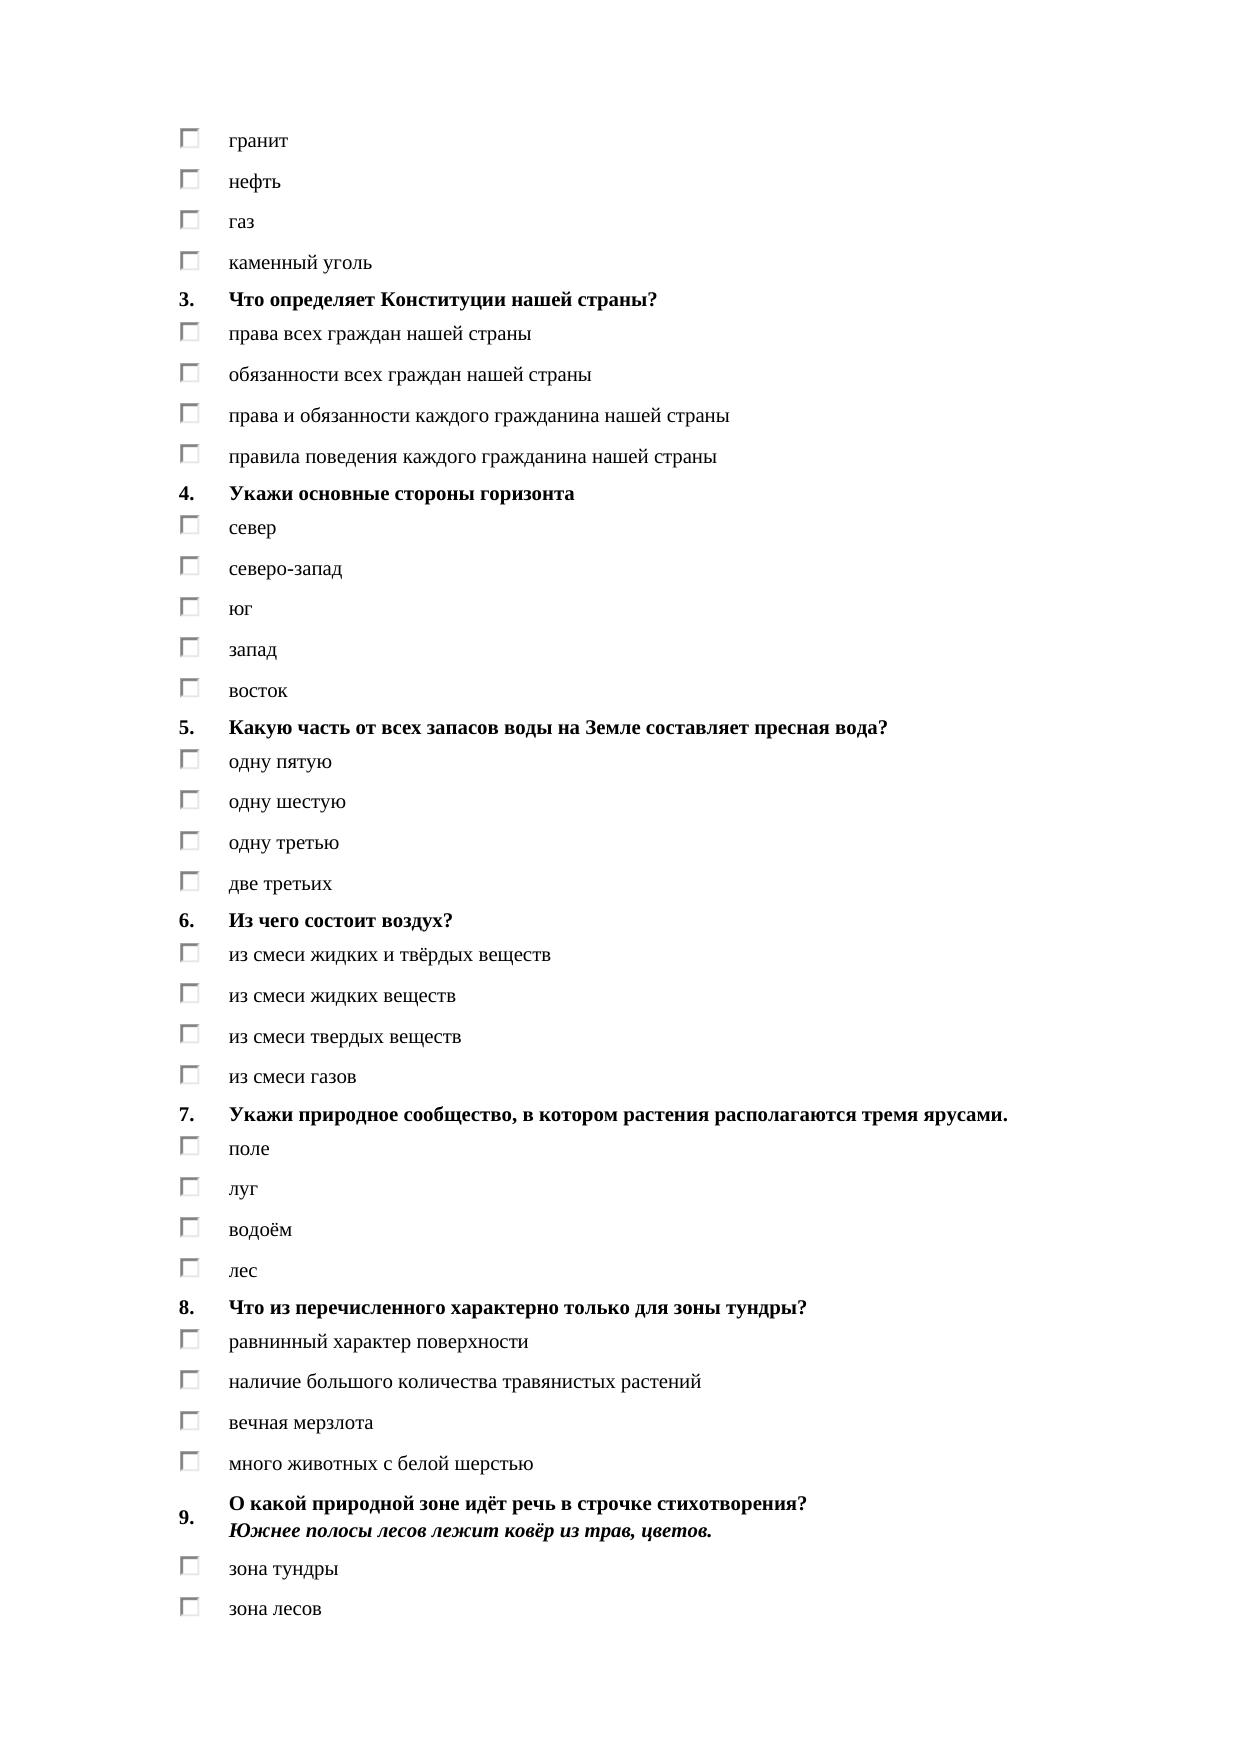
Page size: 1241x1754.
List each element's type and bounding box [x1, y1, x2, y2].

table_cell [176, 712, 1150, 905]
table_cell [176, 478, 1150, 712]
table_cell [176, 1292, 1150, 1485]
table_cell [176, 905, 1150, 1098]
table_cell [176, 284, 1150, 478]
table_cell [176, 1098, 1150, 1292]
table_cell [176, 1485, 1150, 1630]
table_cell [176, 118, 1150, 284]
